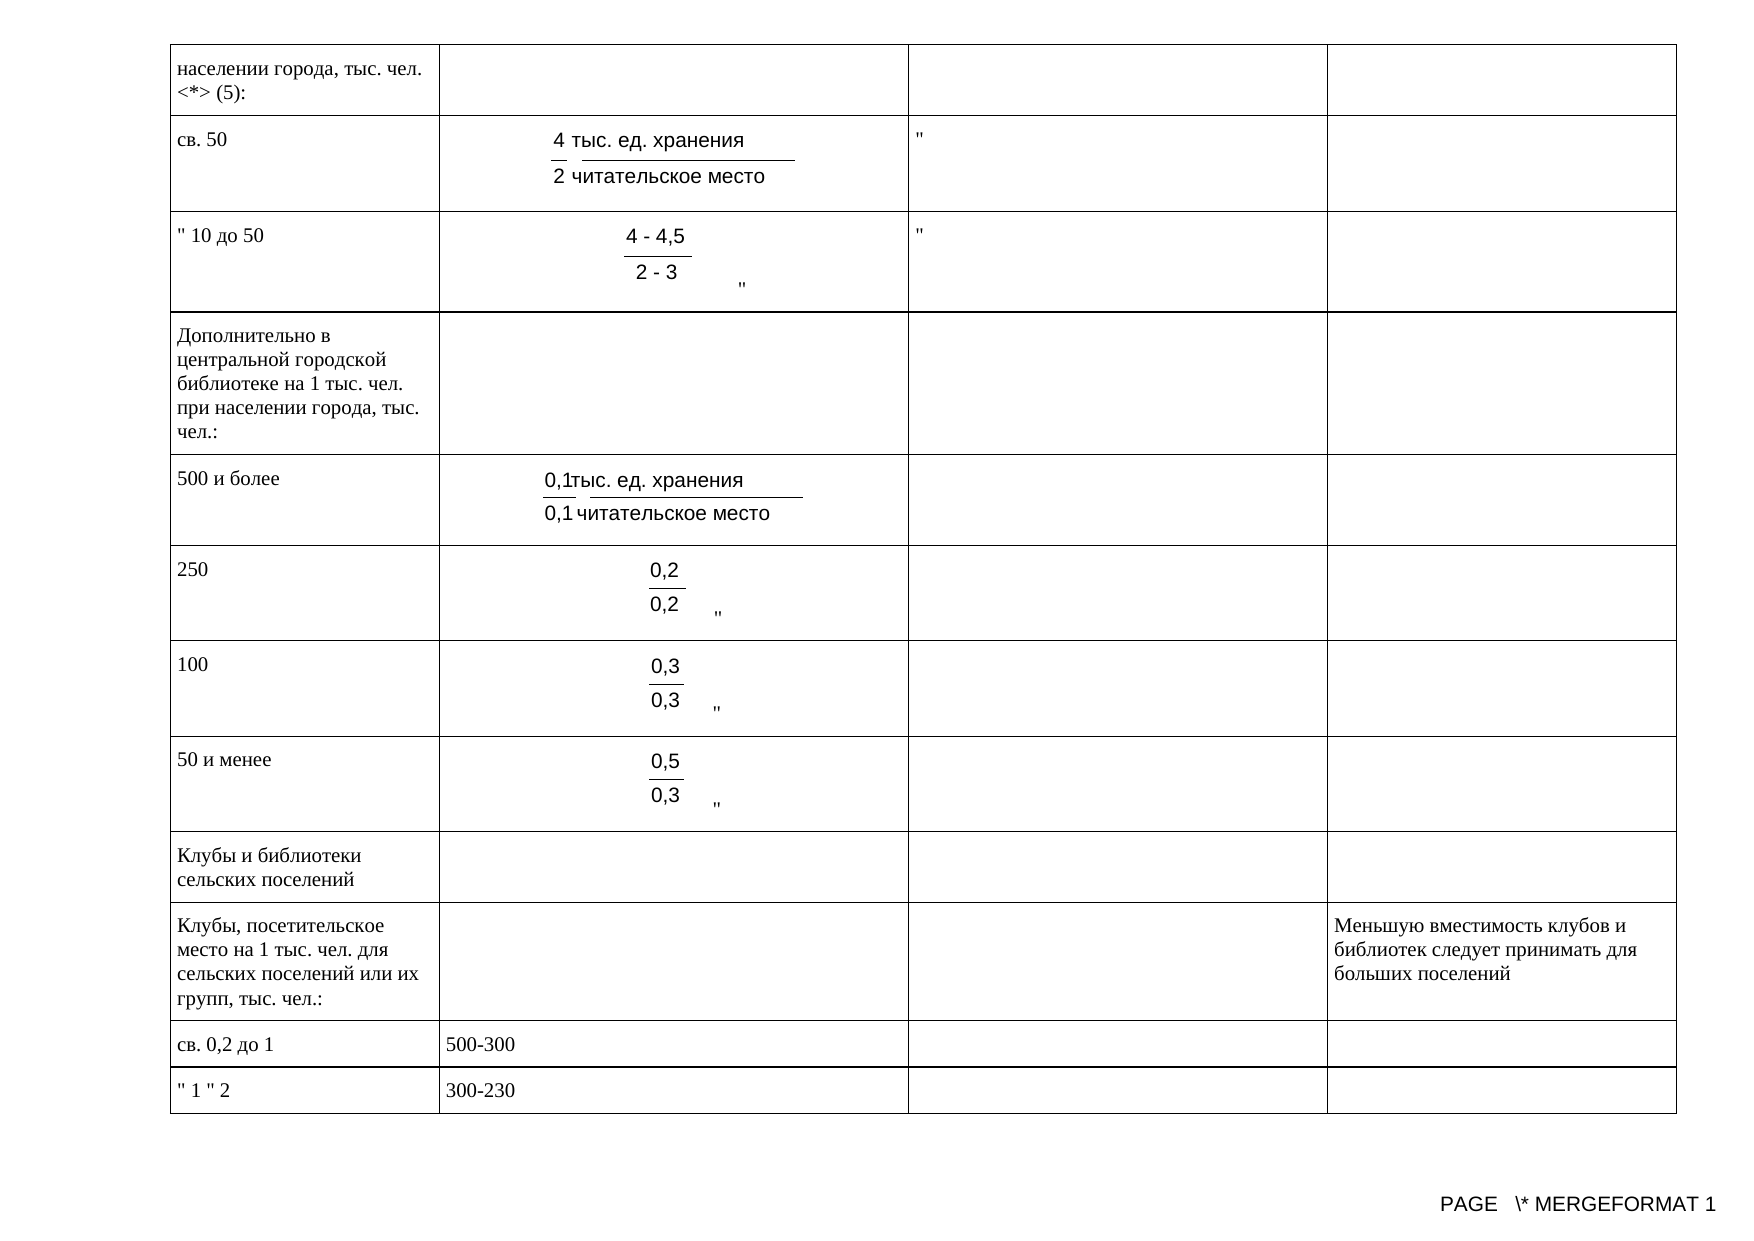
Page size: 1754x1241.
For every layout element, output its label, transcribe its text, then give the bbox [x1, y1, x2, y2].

table_cell " [440, 546, 908, 640]
table_cell 300-230 [440, 1068, 908, 1113]
table_cell [1328, 455, 1676, 545]
table_cell " [440, 641, 908, 736]
table_cell св. 50 [171, 116, 439, 211]
table_cell 50 и менее [171, 737, 439, 831]
table_cell [909, 903, 1327, 1020]
table_cell [1328, 737, 1676, 831]
table_cell [1328, 313, 1676, 454]
table_cell [1328, 45, 1676, 115]
table_cell св. 0,2 до 1 [171, 1021, 439, 1066]
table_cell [171, 45, 439, 115]
table_cell " [440, 737, 908, 831]
table_cell " [440, 212, 908, 311]
table_cell [440, 455, 908, 545]
table_cell [440, 313, 908, 454]
table_cell [440, 903, 908, 1020]
table_cell [909, 546, 1327, 640]
table_cell [1328, 546, 1676, 640]
table_cell [909, 313, 1327, 454]
table_cell [909, 1021, 1327, 1066]
table_cell [909, 1068, 1327, 1113]
table_cell [909, 737, 1327, 831]
table_cell [1328, 1021, 1676, 1066]
table_cell [1328, 116, 1676, 211]
table_cell [909, 832, 1327, 902]
table_cell [909, 641, 1327, 736]
table_cell Дополнительно в центральной городской библиотеке на 1 тыс. чел. при населении города, тыс. чел.: [171, 313, 439, 454]
table_cell [1328, 1068, 1676, 1113]
table_cell [1328, 832, 1676, 902]
table_cell 250 [171, 546, 439, 640]
table_cell " [909, 45, 1327, 115]
table_cell " [909, 212, 1327, 311]
table_cell 500-300 [440, 1021, 908, 1066]
table_cell [1328, 641, 1676, 736]
table_cell Клубы, посетительское место на 1 тыс. чел. для сельских поселений или их групп, тыс. чел.: [171, 903, 439, 1020]
table_cell Меньшую вместимость клубов и библиотек следует принимать для больших поселений [1328, 903, 1676, 1020]
table_cell [440, 116, 908, 211]
table_cell " [909, 116, 1327, 211]
table_cell " 1 " 2 [171, 1068, 439, 1113]
table_cell 500 и более [171, 455, 439, 545]
table_cell [440, 45, 908, 115]
table_cell 100 [171, 641, 439, 736]
table_cell [909, 455, 1327, 545]
table_cell Клубы и библиотеки сельских поселений [171, 832, 439, 902]
table_cell [1328, 212, 1676, 311]
table_cell " 10 до 50 [171, 212, 439, 311]
table_cell [440, 832, 908, 902]
